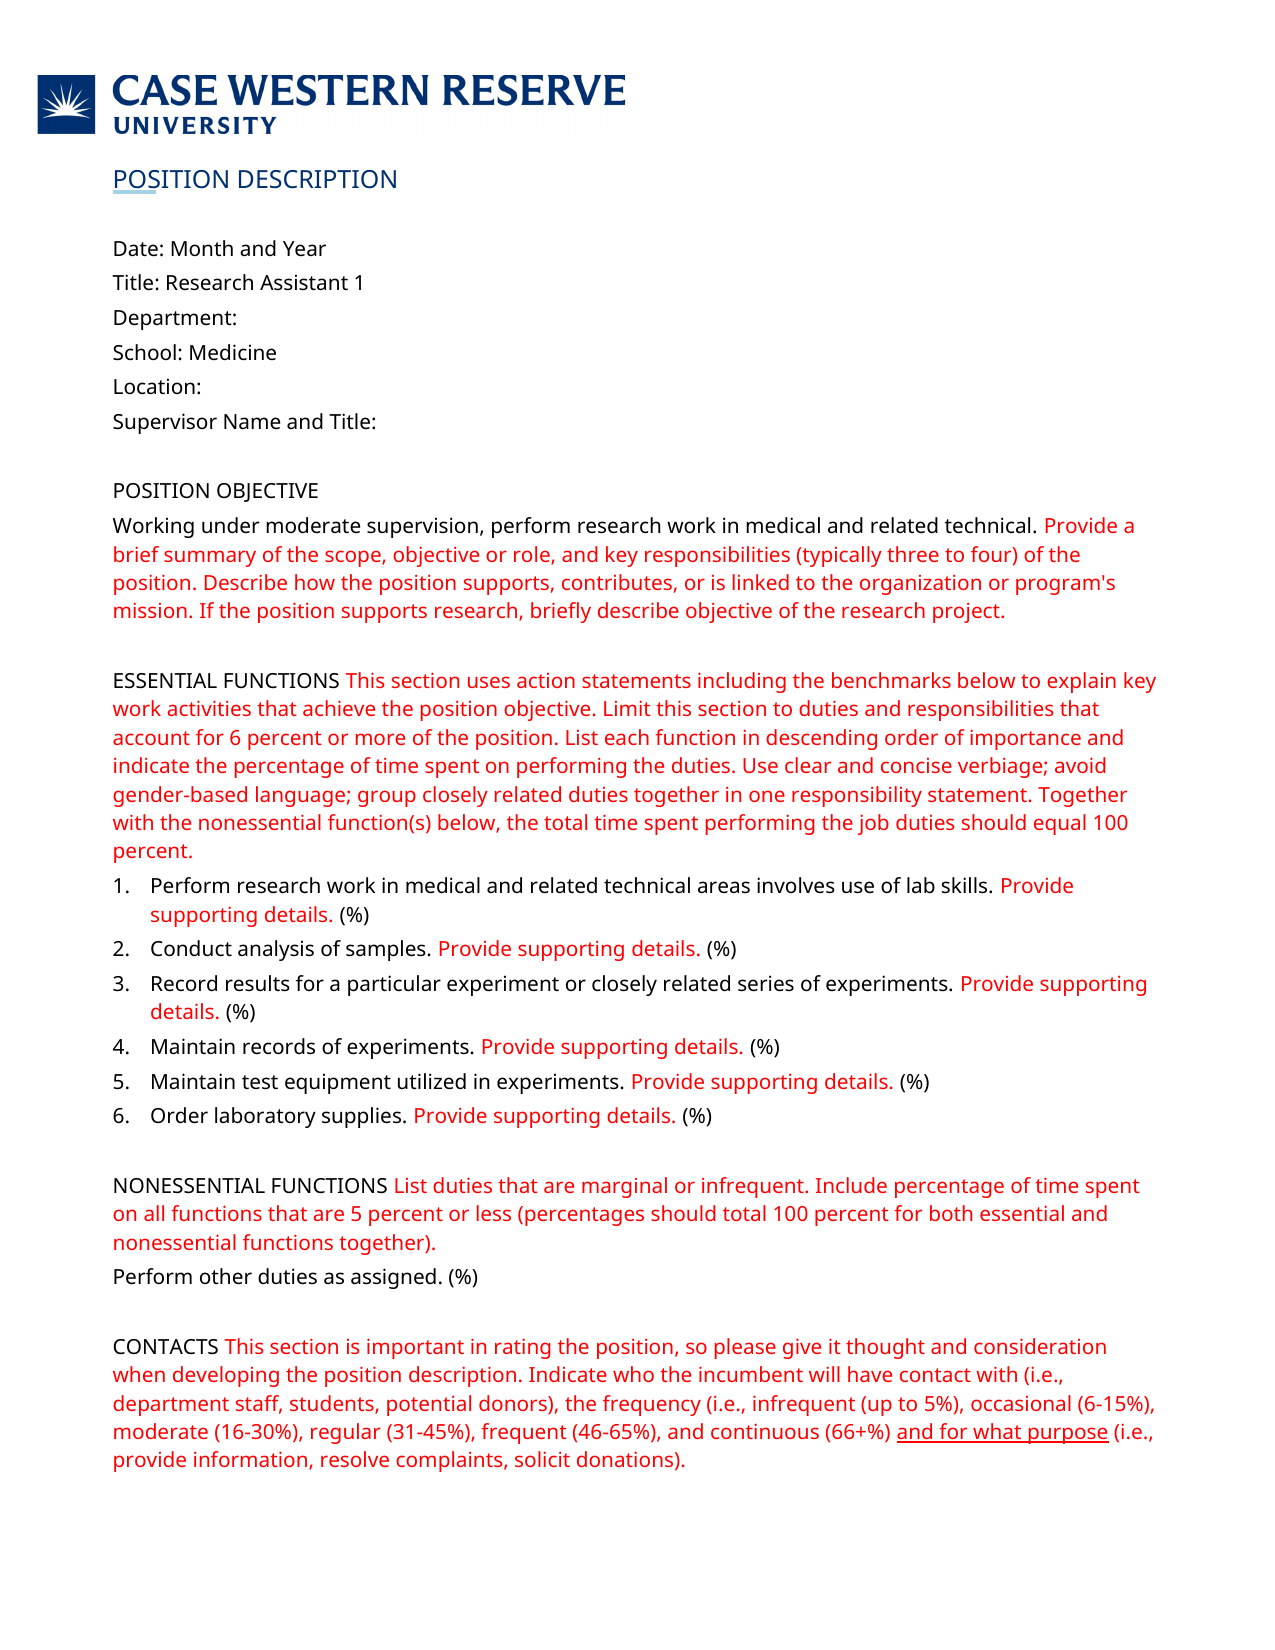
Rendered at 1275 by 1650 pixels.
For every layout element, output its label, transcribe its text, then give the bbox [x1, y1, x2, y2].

picture [37, 75, 626, 134]
text ESSENTIAL FUNCTIONS This section uses action statements including the benchmarks below to explain key work activities that achieve the position objective. Limit this section to duties and responsibilities that account for 6 percent or more of the position. List each function in descending order of importance and indicate the percentage of time spent on performing the duties. Use clear and concise verbiage; avoid gender-based language; group closely related duties together in one responsibility statement. Together with the nonessential function(s) below, the total time spent performing the job duties should equal 100 percent. [112, 666, 1162, 865]
text School: Medicine [112, 338, 1162, 366]
text Date: Month and Year [112, 234, 1162, 262]
text POSITION OBJECTIVE [112, 477, 1162, 505]
text Perform other duties as assigned. (%) [112, 1262, 1162, 1291]
text Location: [112, 372, 1162, 401]
list Maintain test equipment utilized in experiments. Provide supporting details. (%) [112, 1067, 1162, 1095]
text Department: [112, 303, 1162, 332]
text Supervisor Name and Title: [112, 407, 1162, 436]
text Title: Research Assistant 1 [112, 268, 1162, 297]
text CONTACTS This section is important in rating the position, so please give it thought and consideration when developing the position description. Indicate who the incumbent will have contact with (i.e., department staff, students, potential donors), the frequency (i.e., infrequent (up to 5%), occasional (6-15%), moderate (16-30%), regular (31-45%), frequent (46-65%), and continuous (66+%) and for what purpose (i.e., provide information, resolve complaints, solicit donations). [112, 1332, 1162, 1474]
list Order laboratory supplies. Provide supporting details. (%) [112, 1102, 1162, 1130]
list Record results for a particular experiment or closely related series of experiments. Provide supporting details. (%) [112, 969, 1162, 1026]
text NONESSENTIAL FUNCTIONS List duties that are marginal or infrequent. Include percentage of time spent on all functions that are 5 percent or less (percentages should total 100 percent for both essential and nonessential functions together). [112, 1171, 1162, 1256]
list Perform research work in medical and related technical areas involves use of lab skills. Provide supporting details. (%) [112, 871, 1162, 928]
text Working under moderate supervision, perform research work in medical and related technical. Provide a brief summary of the scope, objective or role, and key responsibilities (typically three to four) of the position. Describe how the position supports, contributes, or is linked to the organization or program's mission. If the position supports research, briefly describe objective of the research project. [112, 511, 1162, 625]
list Conduct analysis of samples. Provide supporting details. (%) [112, 934, 1162, 963]
list Maintain records of experiments. Provide supporting details. (%) [112, 1032, 1162, 1061]
